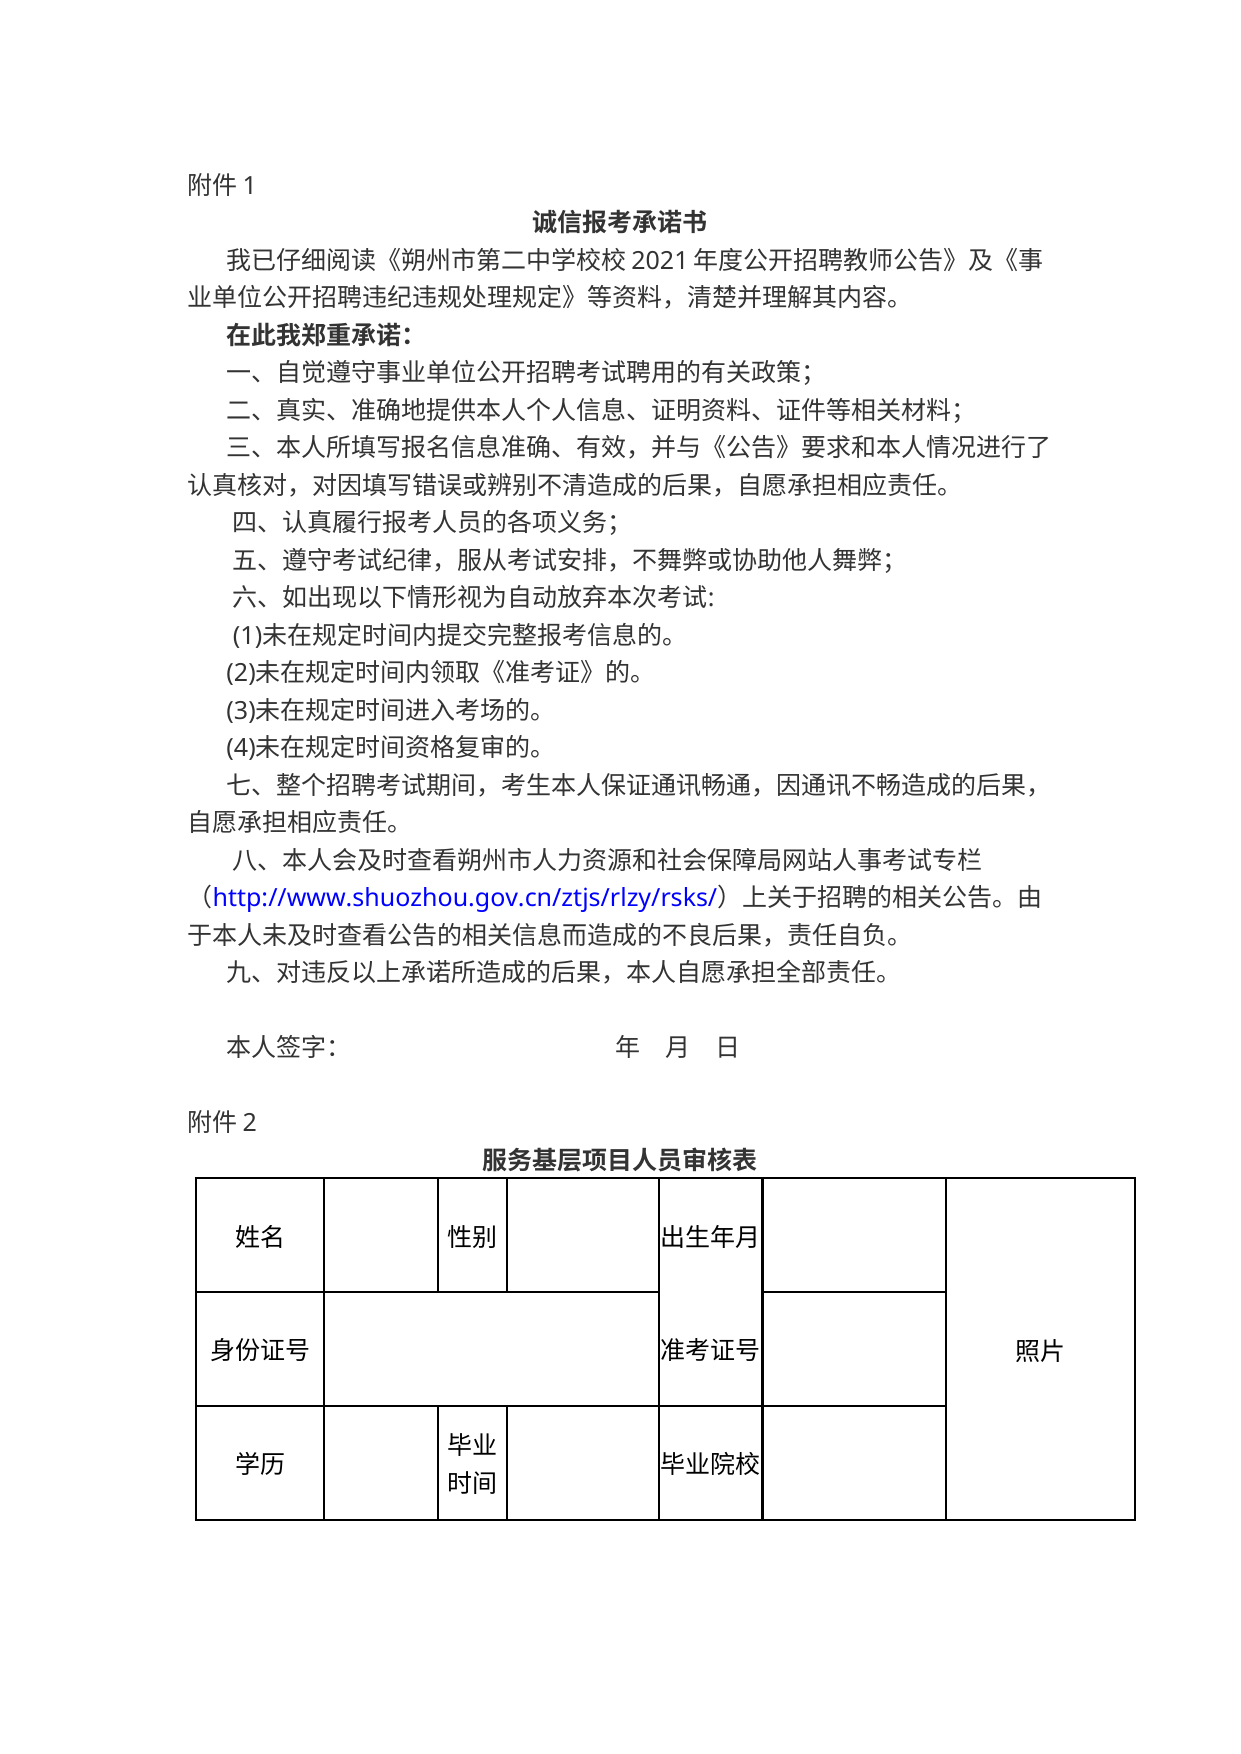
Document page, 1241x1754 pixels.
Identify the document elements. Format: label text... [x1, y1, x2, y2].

text 三、本人所填写报名信息准确、有效，并与《公告》要求和本人情况进行了认真核对，对因填写错误或辨别不清造成的后果，自愿承担相应责任。 [187, 427, 1053, 502]
table_cell [508, 1407, 658, 1518]
table_cell [764, 1293, 945, 1405]
table_header 姓名 [197, 1179, 323, 1291]
table_header [508, 1179, 658, 1291]
table_cell 毕业时间 [439, 1407, 506, 1518]
table_cell 准考证号 [660, 1291, 761, 1405]
text 一、自觉遵守事业单位公开招聘考试聘用的有关政策； [187, 352, 1053, 389]
text (2)未在规定时间内领取《准考证》的。 [187, 652, 1053, 689]
text 诚信报考承诺书 [187, 202, 1053, 239]
table_cell [325, 1293, 658, 1405]
table_header 性别 [439, 1179, 506, 1291]
text 附件1 [187, 164, 1053, 202]
table_header [325, 1179, 437, 1291]
text 二、真实、准确地提供本人个人信息、证明资料、证件等相关材料； [187, 389, 1053, 427]
table_cell 身份证号 [197, 1293, 323, 1405]
text 在此我郑重承诺： [187, 314, 1053, 352]
text 四、认真履行报考人员的各项义务； [187, 502, 1053, 539]
text (3)未在规定时间进入考场的。 [187, 689, 1053, 727]
text 本人签字： 年 月 日 [187, 1027, 1053, 1064]
text 七、整个招聘考试期间，考生本人保证通讯畅通，因通讯不畅造成的后果，自愿承担相应责任。 [187, 764, 1053, 839]
text 五、遵守考试纪律，服从考试安排，不舞弊或协助他人舞弊； [187, 539, 1053, 577]
table_header 照片 [947, 1179, 1134, 1518]
table_cell 毕业院校 [660, 1407, 761, 1518]
text 八、本人会及时查看朔州市人力资源和社会保障局网站人事考试专栏（http://www.shuozhou.gov.cn/ztjs/rlzy/rsks/）上关于招聘的相关公告。由于本人未及时查看公告的相关信息而造成的不良后果，责任自负。 [187, 839, 1053, 952]
table_cell [325, 1407, 437, 1518]
table_cell 学历 [197, 1407, 323, 1518]
table_cell [764, 1407, 945, 1518]
table_header 出生年月 [660, 1179, 761, 1291]
text 服务基层项目人员审核表 [187, 1139, 1053, 1177]
text (4)未在规定时间资格复审的。 [187, 727, 1053, 764]
text 六、如出现以下情形视为自动放弃本次考试: [187, 577, 1053, 614]
text 附件2 [187, 1102, 1053, 1139]
text (1)未在规定时间内提交完整报考信息的。 [187, 614, 1053, 652]
text 我已仔细阅读《朔州市第二中学校校2021年度公开招聘教师公告》及《事业单位公开招聘违纪违规处理规定》等资料，清楚并理解其内容。 [187, 239, 1053, 314]
table_header [764, 1179, 945, 1291]
text 九、对违反以上承诺所造成的后果，本人自愿承担全部责任。 [187, 952, 1053, 989]
